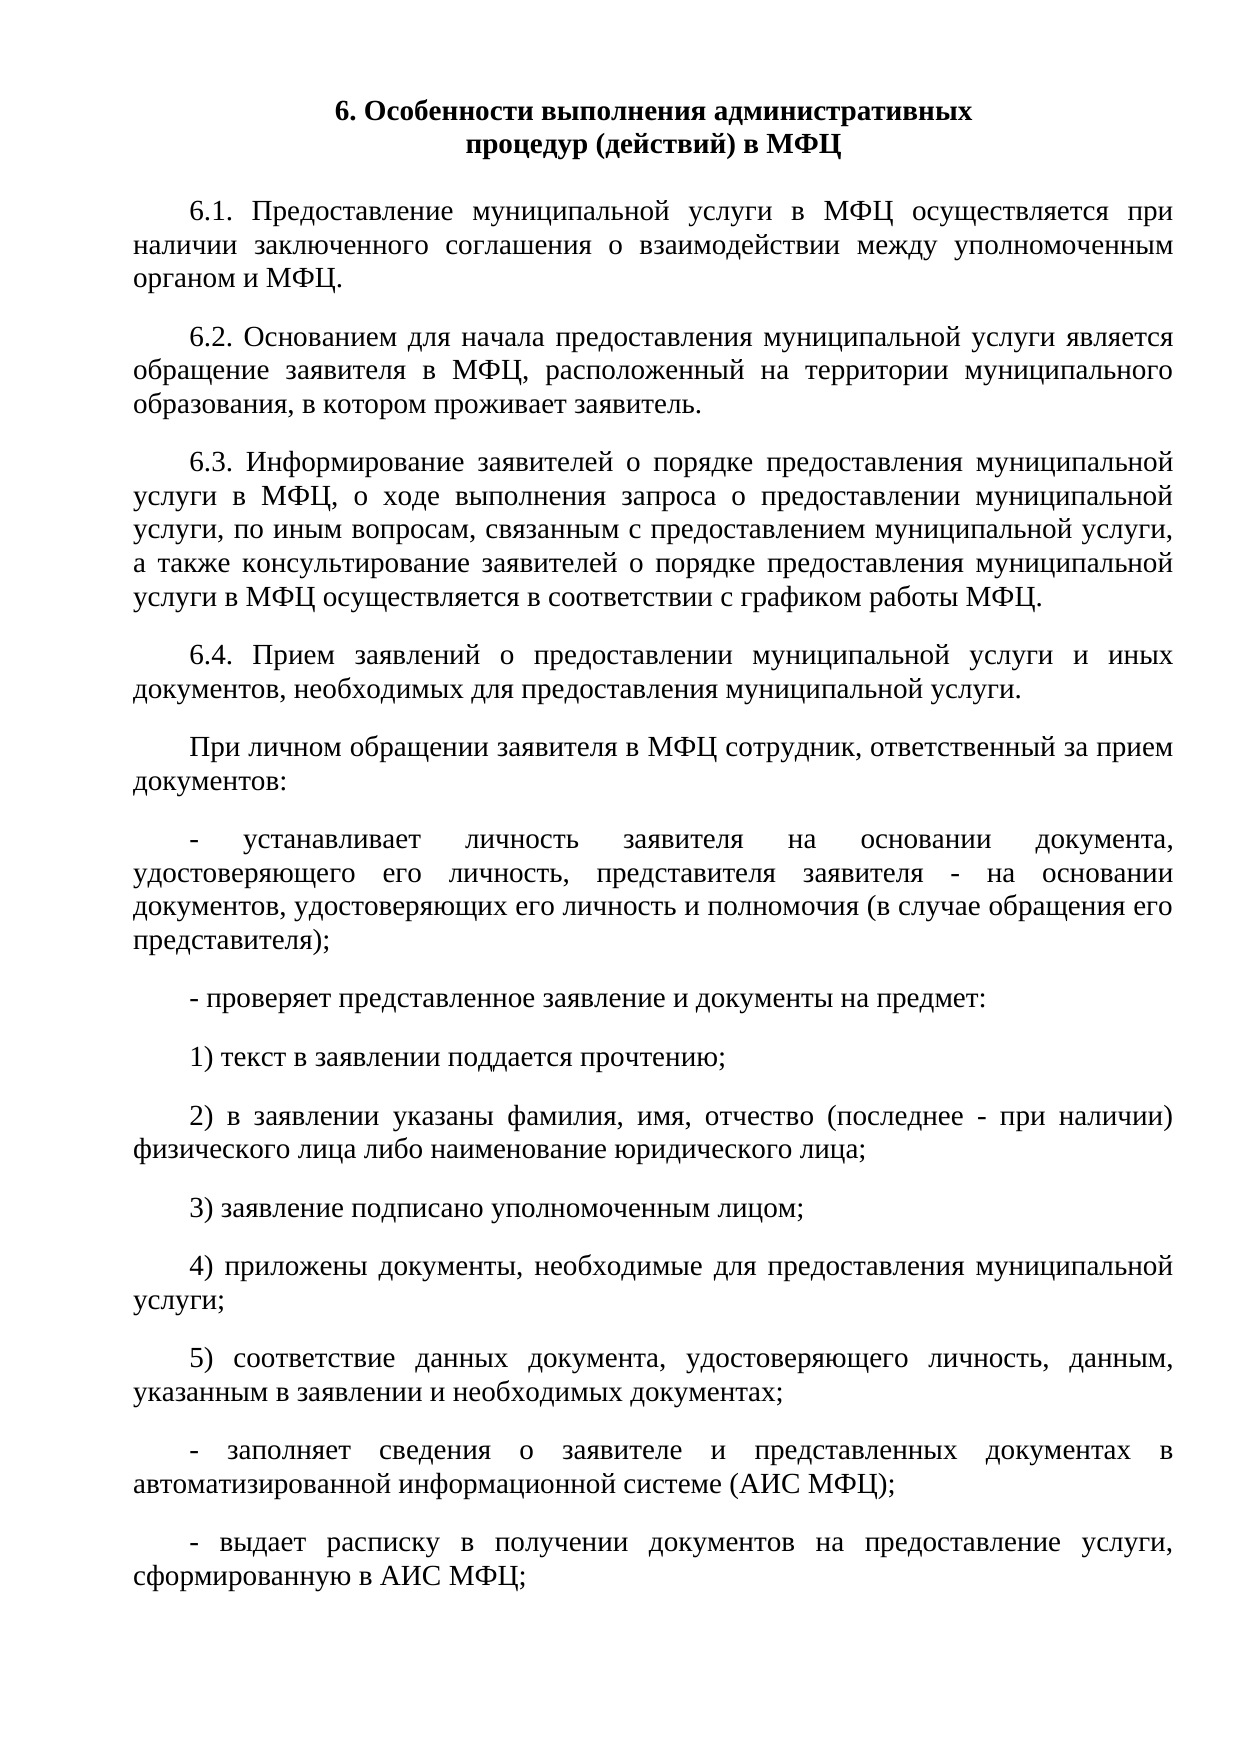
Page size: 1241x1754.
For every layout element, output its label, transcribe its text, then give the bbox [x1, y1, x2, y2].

text - заполняет сведения о заявителе и представленных документах в автоматизированной информационной системе (АИС МФЦ); [133, 1432, 1174, 1499]
text - проверяет представленное заявление и документы на предмет: [133, 981, 1174, 1014]
text 6.4. Прием заявлений о предоставлении муниципальной услуги и иных документов, необходимых для предоставления муниципальной услуги. [133, 637, 1174, 704]
text 4) приложены документы, необходимые для предоставления муниципальной услуги; [133, 1248, 1174, 1315]
text 5) соответствие данных документа, удостоверяющего личность, данным, указанным в заявлении и необходимых документах; [133, 1340, 1174, 1407]
text - выдает расписку в получении документов на предоставление услуги, сформированную в АИС МФЦ; [133, 1524, 1174, 1592]
text 6.1. Предоставление муниципальной услуги в МФЦ осуществляется при наличии заключенного соглашения о взаимодействии между уполномоченным органом и МФЦ. [133, 193, 1174, 294]
text 1) текст в заявлении поддается прочтению; [133, 1039, 1174, 1073]
title процедур (действий) в МФЦ [133, 126, 1174, 160]
text - устанавливает личность заявителя на основании документа, удостоверяющего его личность, представителя заявителя - на основании документов, удостоверяющих его личность и полномочия (в случае обращения его представителя); [133, 821, 1174, 956]
text 6.3. Информирование заявителей о порядке предоставления муниципальной услуги в МФЦ, о ходе выполнения запроса о предоставлении муниципальной услуги, по иным вопросам, связанным с предоставлением муниципальной услуги, а также консультирование заявителей о порядке предоставления муниципальной услуги в МФЦ осуществляется в соответствии с графиком работы МФЦ. [133, 444, 1174, 612]
text 2) в заявлении указаны фамилия, имя, отчество (последнее - при наличии) физического лица либо наименование юридического лица; [133, 1098, 1174, 1165]
text При личном обращении заявителя в МФЦ сотрудник, ответственный за прием документов: [133, 729, 1174, 796]
title 6. Особенности выполнения административных [133, 93, 1174, 126]
text 3) заявление подписано уполномоченным лицом; [133, 1190, 1174, 1223]
text 6.2. Основанием для начала предоставления муниципальной услуги является обращение заявителя в МФЦ, расположенный на территории муниципального образования, в котором проживает заявитель. [133, 319, 1174, 419]
